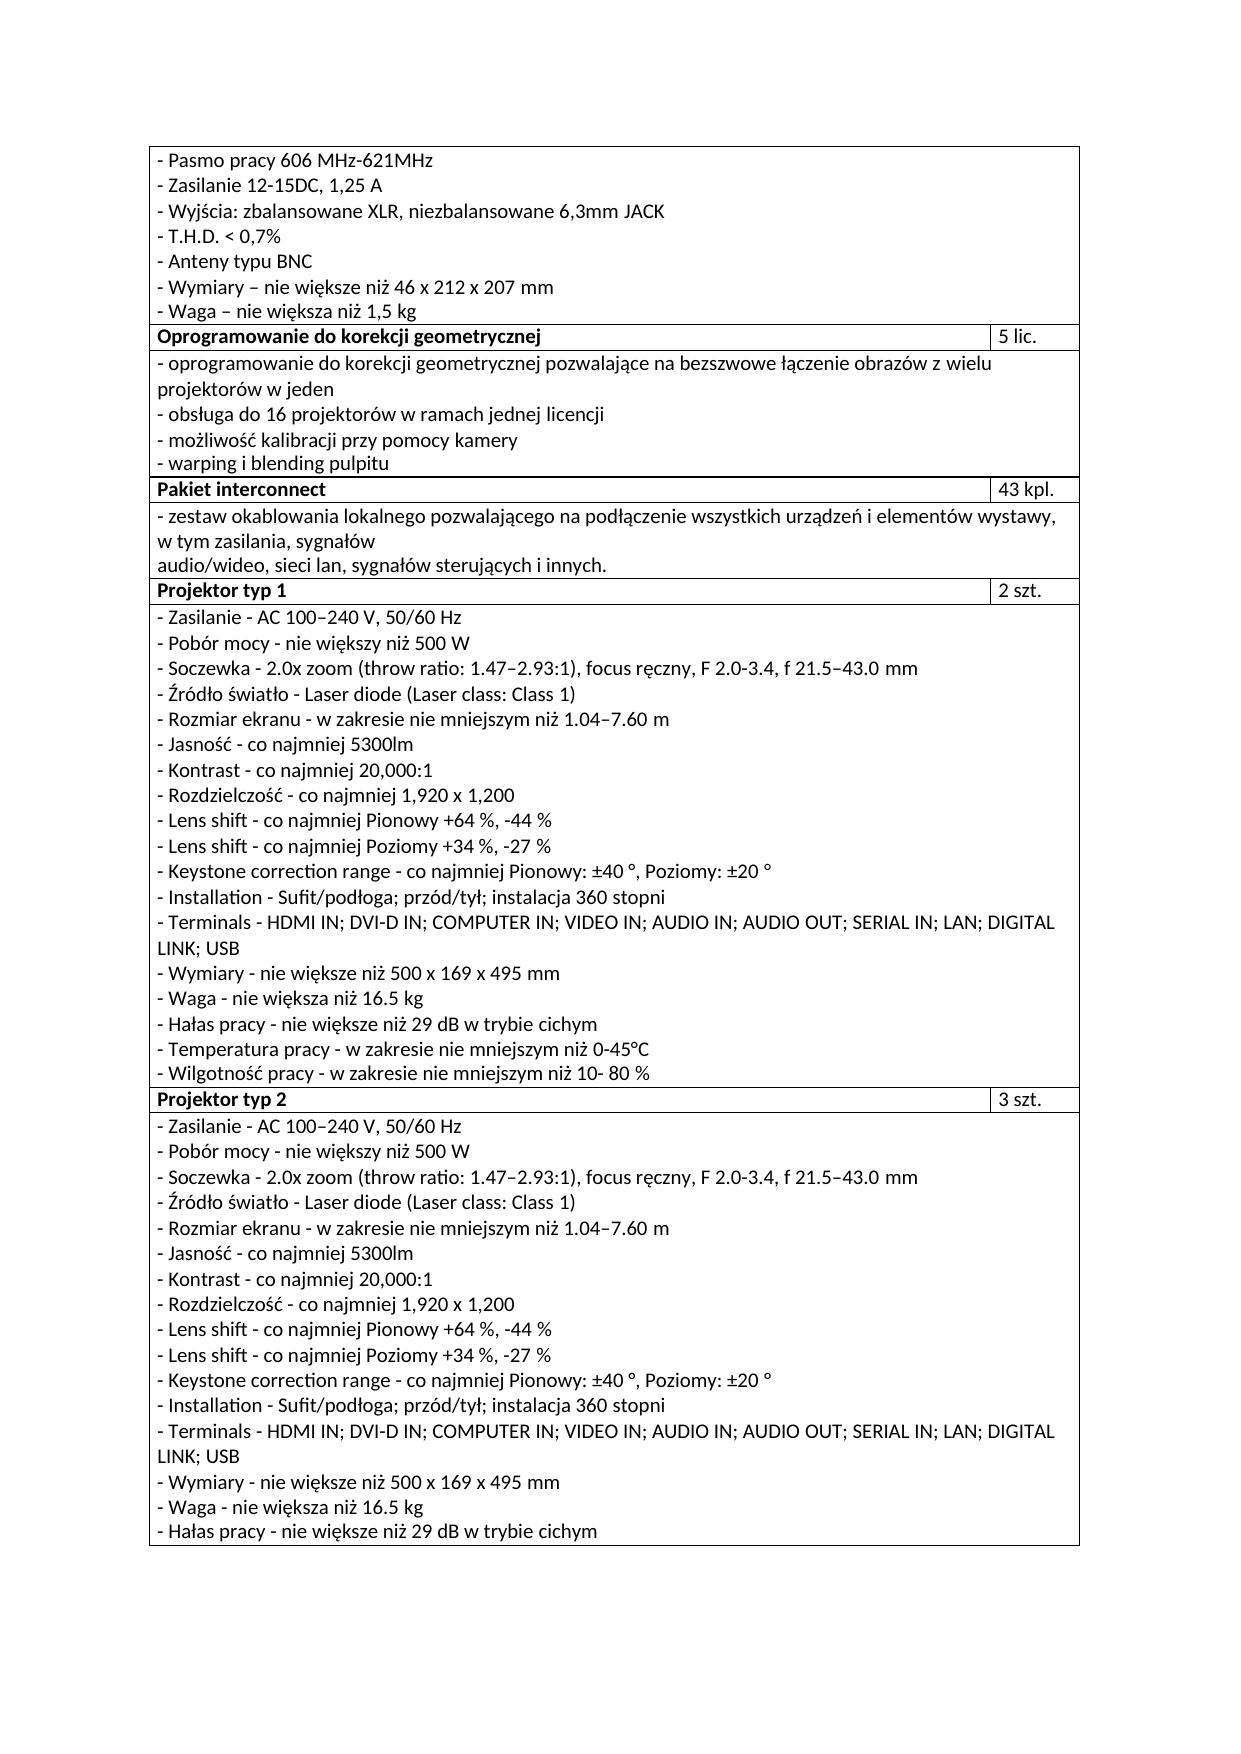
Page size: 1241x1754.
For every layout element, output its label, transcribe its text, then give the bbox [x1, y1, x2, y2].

table_cell Pakiet interconnect [150, 478, 990, 502]
table_cell Oprogramowanie do korekcji geometrycznej [150, 325, 990, 349]
table_cell Projektor typ 1 [150, 579, 990, 603]
table_cell Projektor typ 2 [150, 1088, 990, 1112]
table_cell oprogramowanie do korekcji geometrycznej pozwalające na bezszwowe łączenie obrazów z wielu projektorów w jeden obsługa do 16 projektorów w ramach jednej licencji możliwość kalibracji przy pomocy kamery warping i blending pulpitu [150, 351, 1079, 476]
table_cell Zasilanie - AC 100–240 V, 50/60 Hz Pobór mocy - nie większy niż 500 W Soczewka - 2.0x zoom (throw ratio: 1.47–2.93:1), focus ręczny, F 2.0-3.4, f 21.5–43.0 mm Źródło światło - Laser diode (Laser class: Class 1) Rozmiar ekranu - w zakresie nie mniejszym niż 1.04–7.60 m Jasność - co najmniej 5300lm Kontrast - co najmniej 20,000:1 Rozdzielczość - co najmniej 1,920 x 1,200 Lens shift - co najmniej Pionowy +64 %, -44 % Lens shift - co najmniej Poziomy +34 %, -27 % Keystone correction range - co najmniej Pionowy: ±40 °, Poziomy: ±20 ° Installation - Sufit/podłoga; przód/tył; instalacja 360 stopni Terminals - HDMI IN; DVI-D IN; COMPUTER IN; VIDEO IN; AUDIO IN; AUDIO OUT; SERIAL IN; LAN; DIGITAL LINK; USB Wymiary - nie większe niż 500 x 169 x 495 mm Waga - nie większa niż 16.5 kg Hałas pracy - nie większe niż 29 dB w trybie cichym Temperatura pracy - w zakresie nie mniejszym niż 0-45°C Wilgotność pracy - w zakresie nie mniejszym niż 10- 80 % [150, 605, 1079, 1087]
table_header Pasmo pracy 606 MHz-621MHz Zasilanie 12-15DC, 1,25 A Wyjścia: zbalansowane XLR, niezbalansowane 6,3mm JACK - T.H.D. < 0,7% Anteny typu BNC Wymiary – nie większe niż 46 x 212 x 207 mm Waga – nie większa niż 1,5 kg [150, 147, 1079, 324]
table_cell 5 lic. [991, 325, 1079, 349]
table_cell 2 szt. [991, 579, 1079, 603]
table_cell - zestaw okablowania lokalnego pozwalającego na podłączenie wszystkich urządzeń i elementów wystawy, w tym zasilania, sygnałów audio/wideo, sieci lan, sygnałów sterujących i innych. [150, 503, 1079, 578]
table_cell Zasilanie - AC 100–240 V, 50/60 Hz Pobór mocy - nie większy niż 500 W Soczewka - 2.0x zoom (throw ratio: 1.47–2.93:1), focus ręczny, F 2.0-3.4, f 21.5–43.0 mm Źródło światło - Laser diode (Laser class: Class 1) Rozmiar ekranu - w zakresie nie mniejszym niż 1.04–7.60 m Jasność - co najmniej 5300lm Kontrast - co najmniej 20,000:1 Rozdzielczość - co najmniej 1,920 x 1,200 Lens shift - co najmniej Pionowy +64 %, -44 % Lens shift - co najmniej Poziomy +34 %, -27 % Keystone correction range - co najmniej Pionowy: ±40 °, Poziomy: ±20 ° Installation - Sufit/podłoga; przód/tył; instalacja 360 stopni Terminals - HDMI IN; DVI-D IN; COMPUTER IN; VIDEO IN; AUDIO IN; AUDIO OUT; SERIAL IN; LAN; DIGITAL LINK; USB Wymiary - nie większe niż 500 x 169 x 495 mm Waga - nie większa niż 16.5 kg Hałas pracy - nie większe niż 29 dB w trybie cichym [150, 1113, 1079, 1545]
table_cell 43 kpl. [991, 478, 1079, 502]
table_cell 3 szt. [991, 1088, 1079, 1112]
